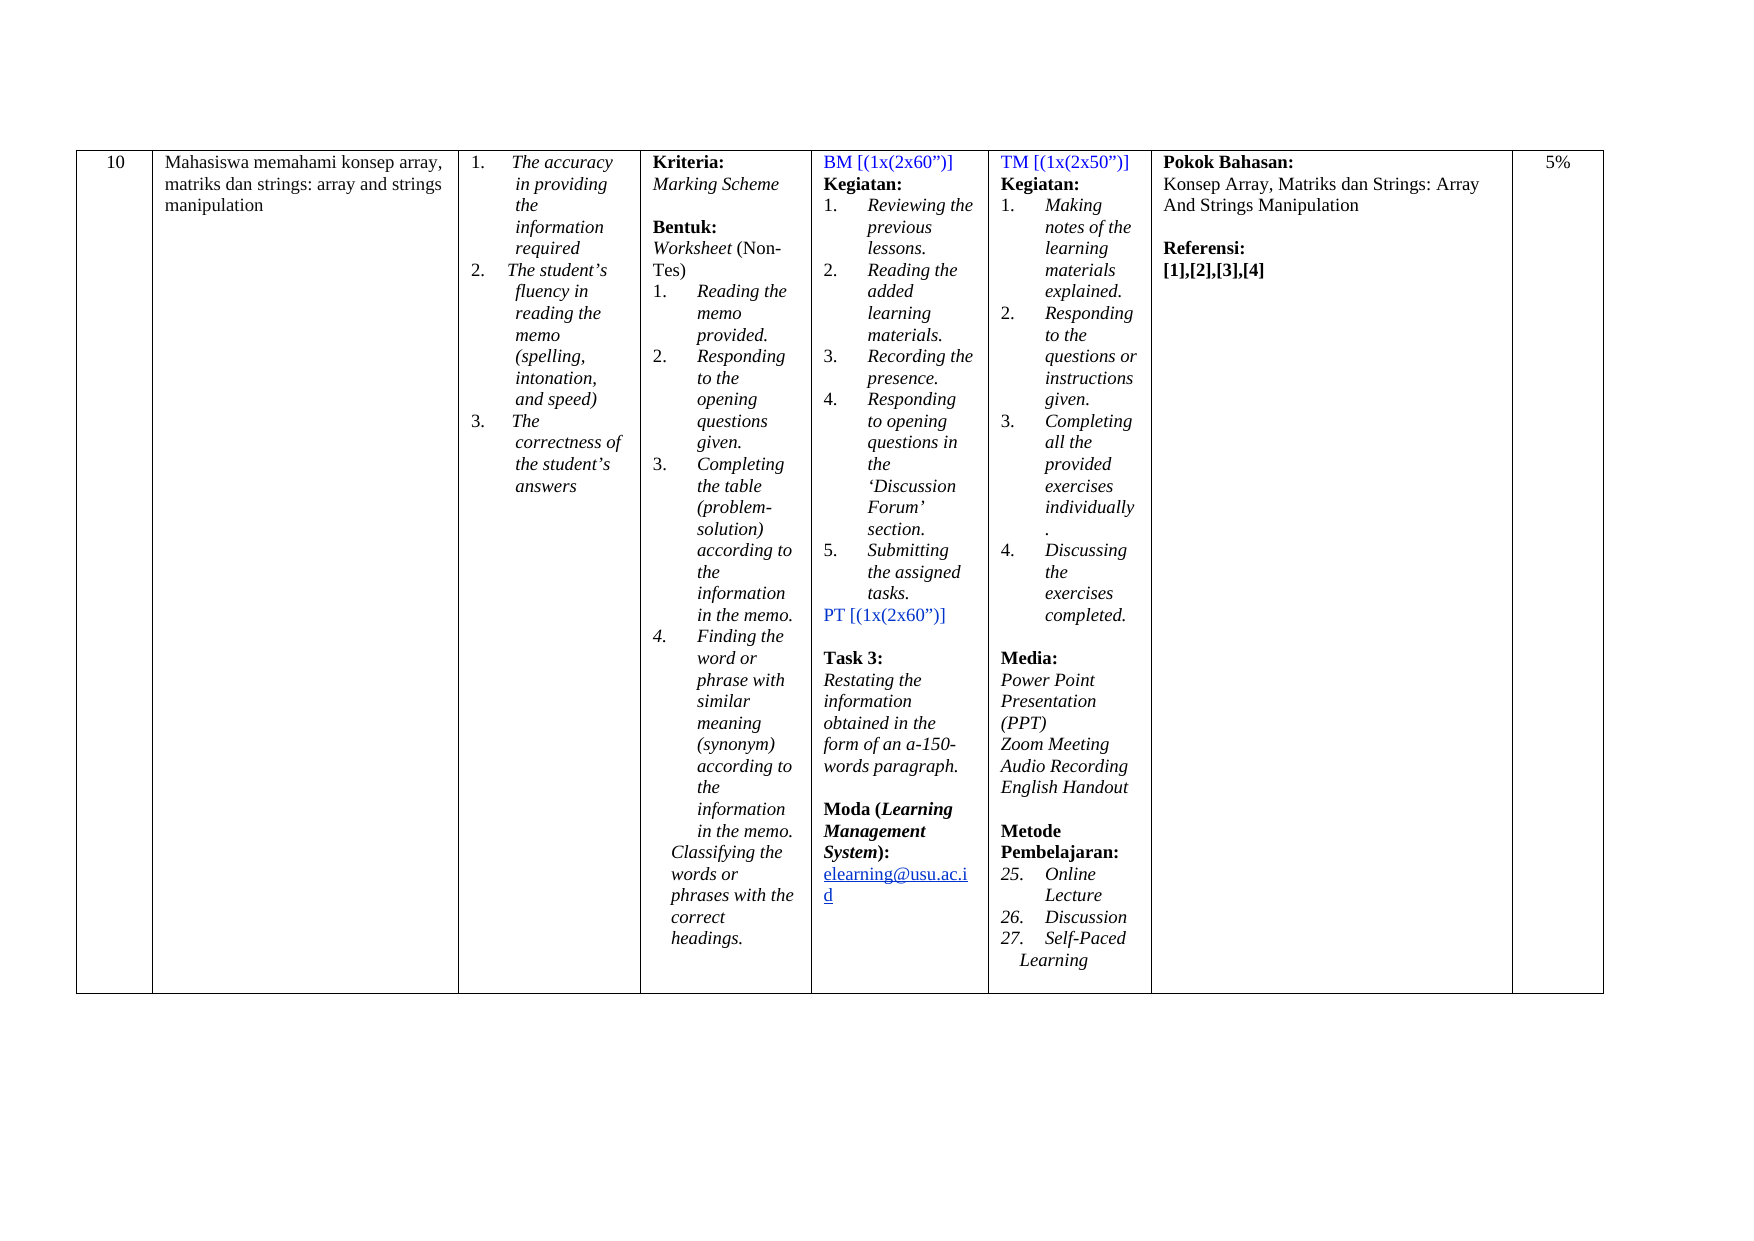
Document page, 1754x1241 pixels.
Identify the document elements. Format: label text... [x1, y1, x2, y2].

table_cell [641, 151, 811, 993]
table_cell 10 [77, 151, 152, 993]
table_cell Pokok Bahasan: Konsep Array, Matriks dan Strings: Array And Strings Manipulation Referensi: [1],[2],[3],[4] [1152, 151, 1512, 993]
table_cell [459, 151, 640, 993]
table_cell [989, 151, 1151, 993]
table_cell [812, 151, 988, 993]
table_cell Mahasiswa memahami konsep array, matriks dan strings: array and strings manipulation [153, 151, 458, 993]
table_cell 5% [1513, 151, 1603, 993]
